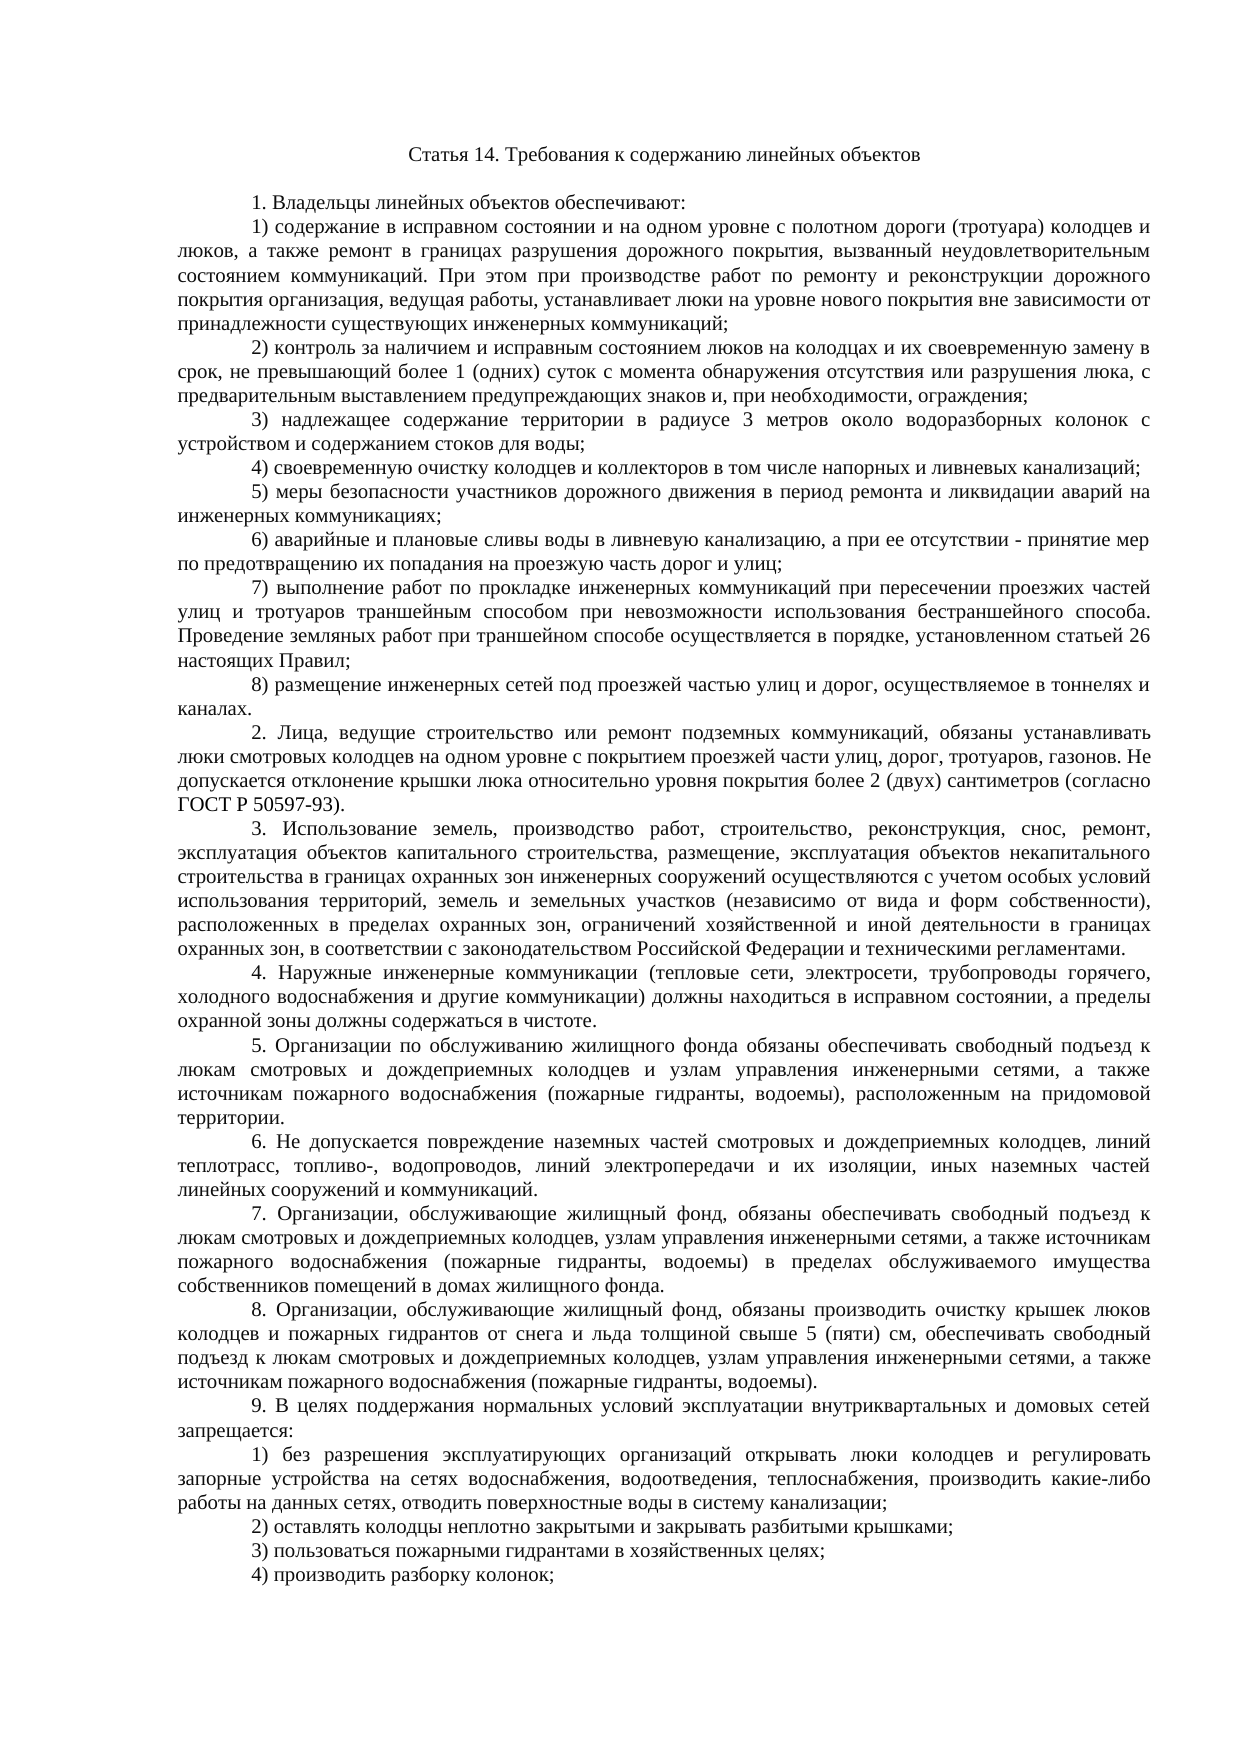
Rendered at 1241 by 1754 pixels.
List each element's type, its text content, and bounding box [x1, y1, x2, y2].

text 1) без разрешения эксплуатирующих организаций открывать люки колодцев и регулировать запорные устройства на сетях водоснабжения, водоотведения, теплоснабжения, производить какие-либо работы на данных сетях, отводить поверхностные воды в систему канализации; [177, 1442, 1152, 1514]
text 2) контроль за наличием и исправным состоянием люков на колодцах и их своевременную замену в срок, не превышающий более 1 (одних) суток с момента обнаружения отсутствия или разрушения люка, с предварительным выставлением предупреждающих знаков и, при необходимости, ограждения; [177, 335, 1152, 407]
text 4) своевременную очистку колодцев и коллекторов в том числе напорных и ливневых канализаций; [177, 455, 1152, 479]
text 3) пользоваться пожарными гидрантами в хозяйственных целях; [177, 1538, 1152, 1562]
text 5) меры безопасности участников дорожного движения в период ремонта и ликвидации аварий на инженерных коммуникациях; [177, 479, 1152, 527]
text 8) размещение инженерных сетей под проезжей частью улиц и дорог, осуществляемое в тоннелях и каналах. [177, 672, 1152, 720]
text 1) содержание в исправном состоянии и на одном уровне с полотном дороги (тротуара) колодцев и люков, а также ремонт в границах разрушения дорожного покрытия, вызванный неудовлетворительным состоянием коммуникаций. При этом при производстве работ по ремонту и реконструкции дорожного покрытия организация, ведущая работы, устанавливает люки на уровне нового покрытия вне зависимости от принадлежности существующих инженерных коммуникаций; [177, 214, 1152, 335]
text 6. Не допускается повреждение наземных частей смотровых и дождеприемных колодцев, линий теплотрасс, топливо-, водопроводов, линий электропередачи и их изоляции, иных наземных частей линейных сооружений и коммуникаций. [177, 1129, 1152, 1201]
text 6) аварийные и плановые сливы воды в ливневую канализацию, а при ее отсутствии - принятие мер по предотвращению их попадания на проезжую часть дорог и улиц; [177, 527, 1152, 575]
text 3. Использование земель, производство работ, строительство, реконструкция, снос, ремонт, эксплуатация объектов капитального строительства, размещение, эксплуатация объектов некапитального строительства в границах охранных зон инженерных сооружений осуществляются с учетом особых условий использования территорий, земель и земельных участков (независимо от вида и форм собственности), расположенных в пределах охранных зон, ограничений хозяйственной и иной деятельности в границах охранных зон, в соответствии с законодательством Российской Федерации и техническими регламентами. [177, 816, 1152, 960]
text 2. Лица, ведущие строительство или ремонт подземных коммуникаций, обязаны устанавливать люки смотровых колодцев на одном уровне с покрытием проезжей части улиц, дорог, тротуаров, газонов. Не допускается отклонение крышки люка относительно уровня покрытия более 2 (двух) сантиметров (согласно ГОСТ Р 50597-93). [177, 720, 1152, 816]
text 8. Организации, обслуживающие жилищный фонд, обязаны производить очистку крышек люков колодцев и пожарных гидрантов от снега и льда толщиной свыше 5 (пяти) см, обеспечивать свободный подъезд к люкам смотровых и дождеприемных колодцев, узлам управления инженерными сетями, а также источникам пожарного водоснабжения (пожарные гидранты, водоемы). [177, 1297, 1152, 1393]
text 4) производить разборку колонок; [177, 1562, 1152, 1586]
text 5. Организации по обслуживанию жилищного фонда обязаны обеспечивать свободный подъезд к люкам смотровых и дождеприемных колодцев и узлам управления инженерными сетями, а также источникам пожарного водоснабжения (пожарные гидранты, водоемы), расположенным на придомовой территории. [177, 1032, 1152, 1129]
text 4. Наружные инженерные коммуникации (тепловые сети, электросети, трубопроводы горячего, холодного водоснабжения и другие коммуникации) должны находиться в исправном состоянии, а пределы охранной зоны должны содержаться в чистоте. [177, 960, 1152, 1032]
text 2) оставлять колодцы неплотно закрытыми и закрывать разбитыми крышками; [177, 1514, 1152, 1538]
text 1. Владельцы линейных объектов обеспечивают: [177, 190, 1152, 214]
text 9. В целях поддержания нормальных условий эксплуатации внутриквартальных и домовых сетей запрещается: [177, 1393, 1152, 1442]
text 7) выполнение работ по прокладке инженерных коммуникаций при пересечении проезжих частей улиц и тротуаров траншейным способом при невозможности использования бестраншейного способа. Проведение земляных работ при траншейном способе осуществляется в порядке, установленном статьей 26 настоящих Правил; [177, 575, 1152, 672]
text 7. Организации, обслуживающие жилищный фонд, обязаны обеспечивать свободный подъезд к люкам смотровых и дождеприемных колодцев, узлам управления инженерными сетями, а также источникам пожарного водоснабжения (пожарные гидранты, водоемы) в пределах обслуживаемого имущества собственников помещений в домах жилищного фонда. [177, 1201, 1152, 1297]
text 3) надлежащее содержание территории в радиусе 3 метров около водоразборных колонок с устройством и содержанием стоков для воды; [177, 407, 1152, 455]
text Статья 14. Требования к содержанию линейных объектов [177, 142, 1152, 166]
